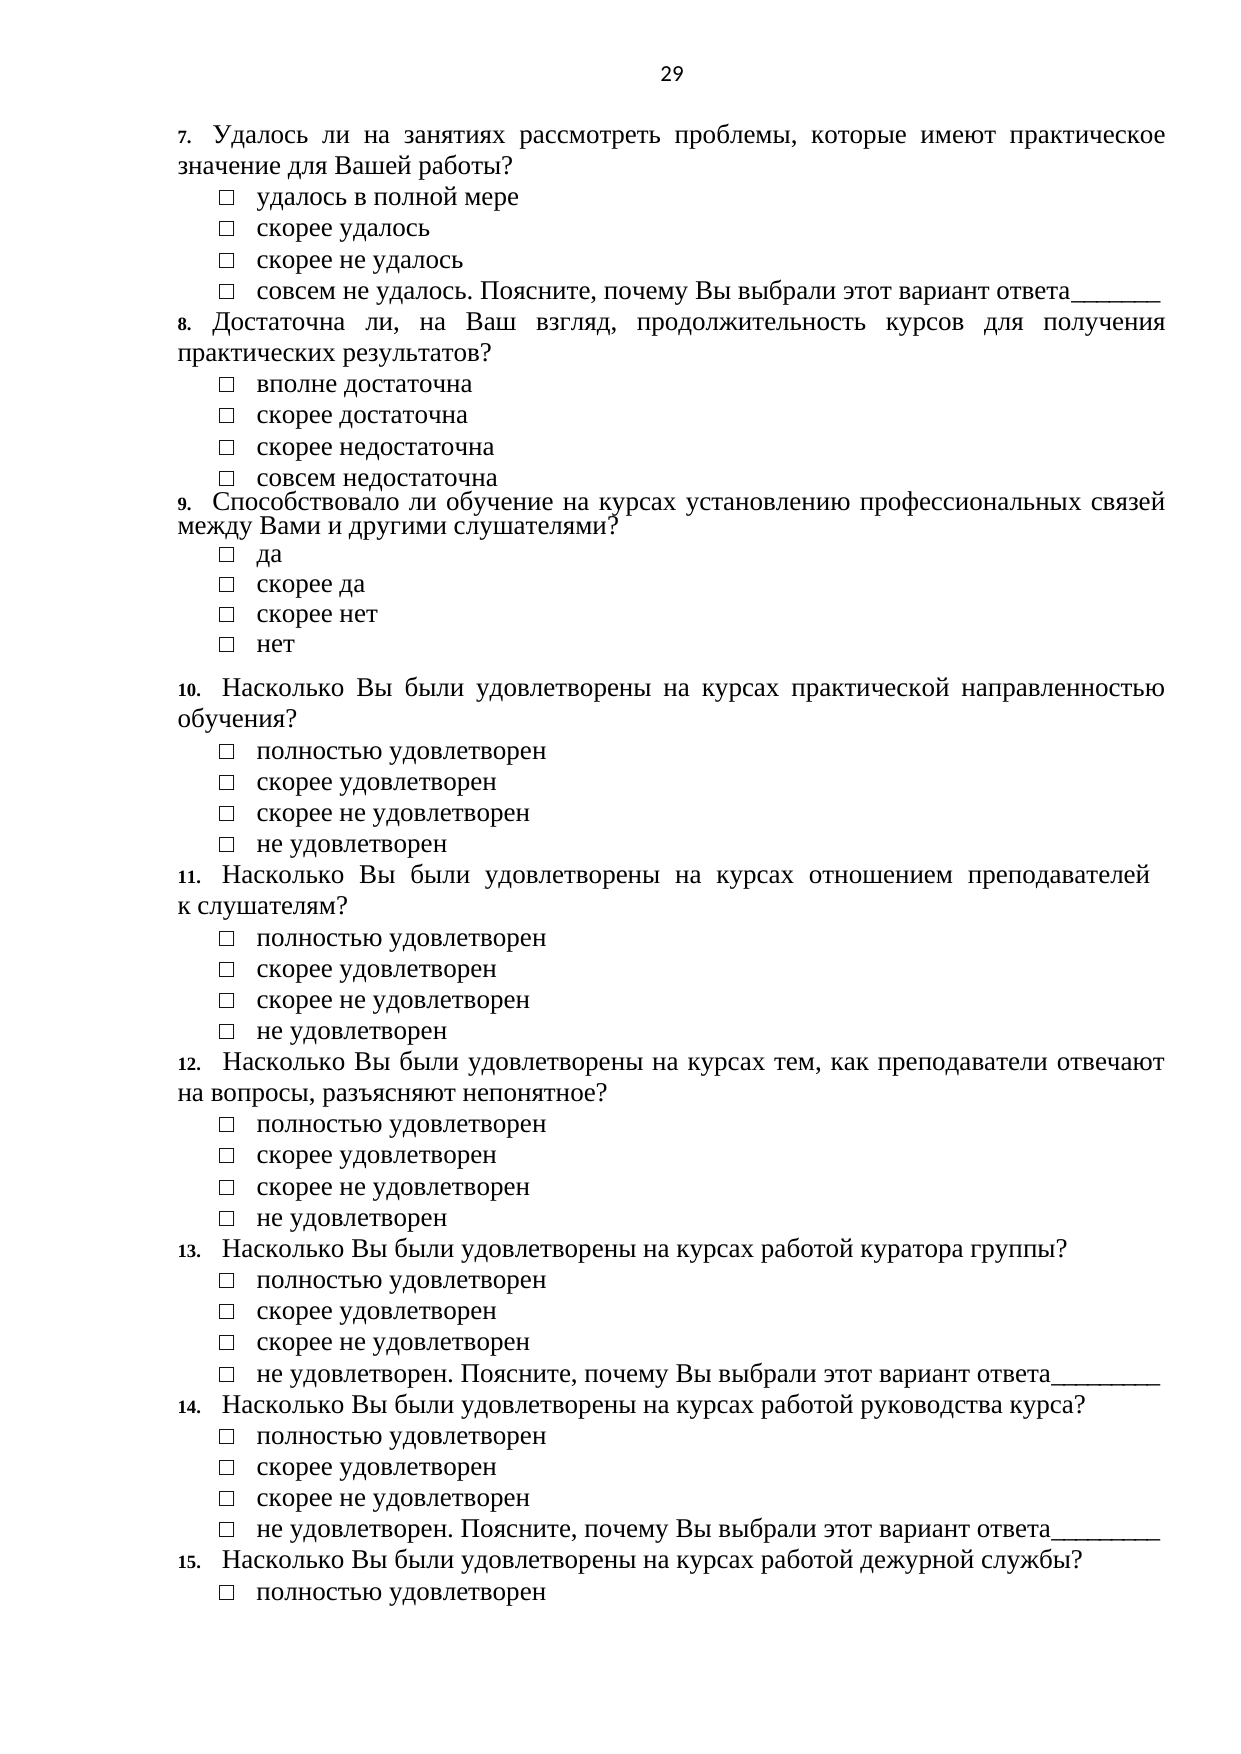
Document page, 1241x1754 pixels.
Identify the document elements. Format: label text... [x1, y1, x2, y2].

list Насколько Вы были удовлетворены на курсах тем, как преподаватели отвечают на вопросы, разъясняют непонятное? [177, 1045, 1166, 1107]
list скорее да [219, 569, 1166, 599]
list полностью удовлетворен [219, 1419, 1166, 1450]
list полностью удовлетворен [219, 1263, 1166, 1294]
list не удовлетворен. Поясните, почему Вы выбрали этот вариант ответа [219, 1357, 1166, 1388]
list вполне достаточна [219, 367, 1166, 398]
list совсем не удалось. Поясните, почему Вы выбрали этот вариант ответа [219, 274, 1166, 305]
list совсем недостаточна [219, 461, 1166, 492]
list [219, 1512, 1166, 1543]
list Насколько Вы были удовлетворены на курсах работой руководства курса? [177, 1388, 1166, 1419]
list да [219, 539, 1166, 569]
list скорее нет [219, 599, 1166, 629]
list не удовлетворен [219, 1201, 1166, 1232]
list скорее не удовлетворен [219, 1170, 1166, 1201]
list Насколько Вы были удовлетворены на курсах отношением преподавателей к слушателям? [177, 858, 1166, 921]
list скорее удалось [219, 212, 1166, 243]
list удалось в полной мере [219, 180, 1166, 212]
list Насколько Вы были удовлетворены на курсах работой куратора группы? [177, 1232, 1166, 1263]
list скорее недостаточна [219, 429, 1166, 461]
list скорее удовлетворен [219, 952, 1166, 983]
list скорее не удовлетворен [219, 983, 1166, 1014]
list полностью удовлетворен [219, 1575, 1166, 1606]
list скорее не удалось [219, 243, 1166, 274]
list скорее удовлетворен [219, 1294, 1166, 1326]
list скорее не удовлетворен [219, 1326, 1166, 1357]
list не удовлетворен [219, 827, 1166, 858]
list полностью удовлетворен [219, 734, 1166, 765]
list скорее достаточна [219, 398, 1166, 429]
list нет [219, 629, 1166, 659]
list полностью удовлетворен [219, 1107, 1166, 1139]
list Удалось ли на занятиях рассмотреть проблемы, которые имеют практическое значение для Вашей работы? [177, 118, 1166, 180]
list Насколько Вы были удовлетворены на курсах практической направленностью обучения? [177, 671, 1166, 734]
list полностью удовлетворен [219, 921, 1166, 952]
list Насколько Вы были удовлетворены на курсах работой дежурной службы? [177, 1543, 1166, 1575]
list скорее не удовлетворен [219, 1481, 1166, 1512]
list скорее удовлетворен [219, 1139, 1166, 1170]
list скорее удовлетворен [219, 1450, 1166, 1481]
list не удовлетворен [219, 1014, 1166, 1045]
list скорее удовлетворен [219, 765, 1166, 796]
list Достаточна ли, на Ваш взгляд, продолжительность курсов для получения практических результатов? [177, 305, 1166, 367]
list скорее не удовлетворен [219, 796, 1166, 827]
list Способствовало ли обучение на курсах установлению профессиональных связей между Вами и другими слушателями? [177, 492, 1166, 539]
